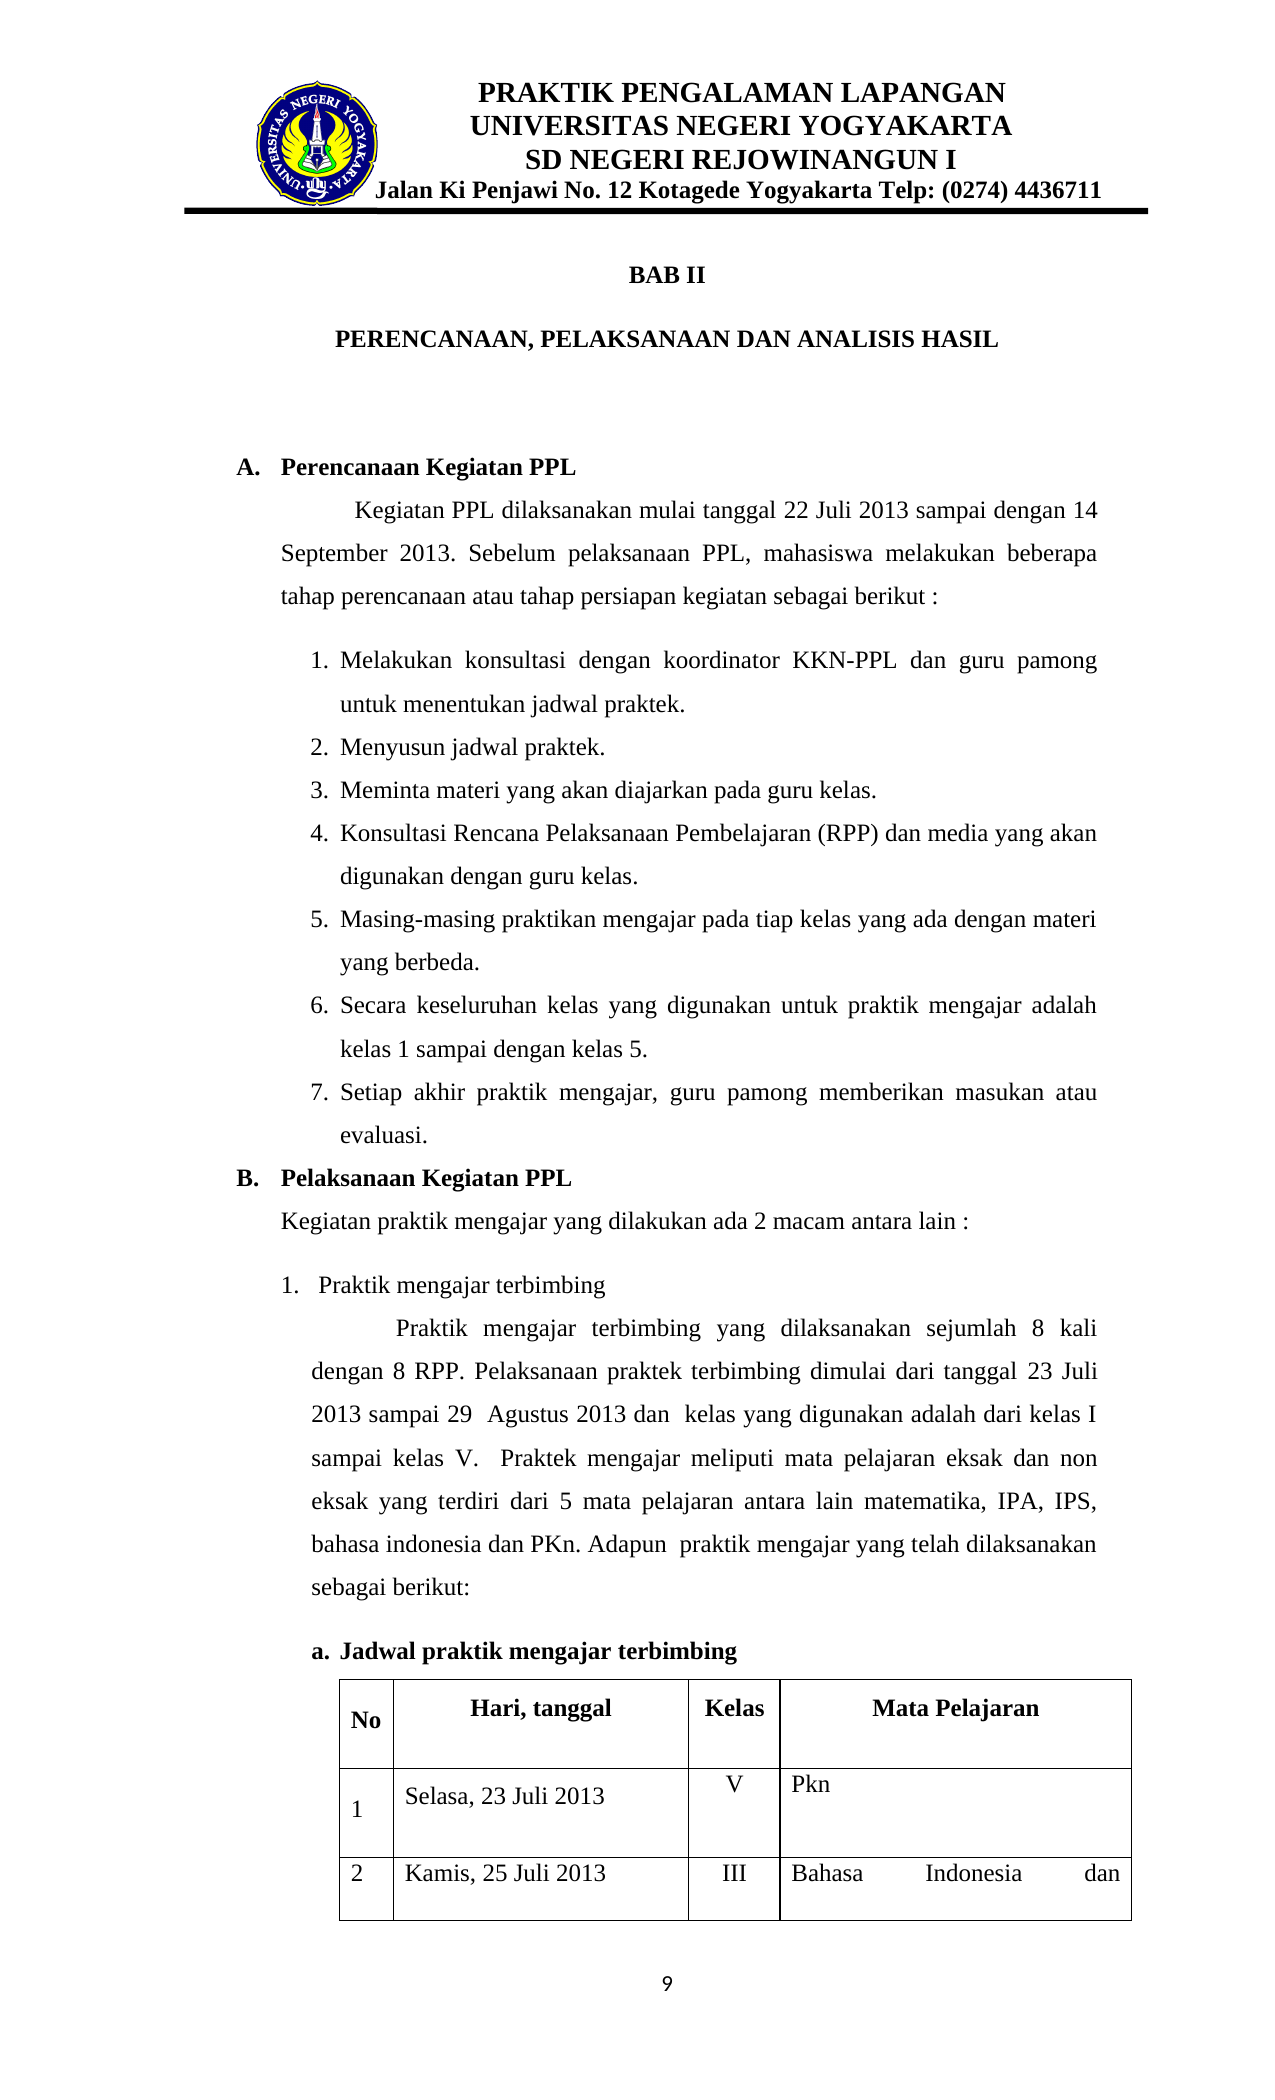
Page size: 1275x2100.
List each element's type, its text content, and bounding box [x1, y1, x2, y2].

list Secara keseluruhan kelas yang digunakan untuk praktik mengajar adalah kelas 1 sampai dengan kelas 5. [310, 991, 1098, 1062]
table_cell Selasa, 23 Juli 2013 [394, 1769, 688, 1857]
table_header Hari, tanggal [394, 1680, 688, 1768]
text Kegiatan PPL dilaksanakan mulai tanggal 22 Juli 2013 sampai dengan 14 September 2013. Sebelum pelaksanaan PPL, mahasiswa melakukan beberapa tahap perencanaan atau tahap persiapan kegiatan sebagai berikut : [281, 495, 1098, 610]
list Melakukan konsultasi dengan koordinator KKN-PPL dan guru pamong untuk menentukan jadwal praktek. [310, 646, 1098, 717]
table_cell Pkn [781, 1769, 1131, 1857]
list Setiap akhir praktik mengajar, guru pamong memberikan masukan atau evaluasi. [310, 1077, 1098, 1149]
text Kegiatan praktik mengajar yang dilakukan ada 2 macam antara lain : [281, 1206, 1098, 1235]
list Pelaksanaan Kegiatan PPL [236, 1163, 1098, 1192]
list Jadwal praktik mengajar terbimbing [311, 1636, 1098, 1665]
list Praktik mengajar terbimbing [281, 1270, 1098, 1299]
list Masing-masing praktikan mengajar pada tiap kelas yang ada dengan materi yang berbeda. [310, 904, 1098, 976]
table_cell Bahasa Indonesia dan Matematika (tematik) [781, 1858, 1131, 1920]
table_cell 1 [340, 1769, 393, 1857]
list Konsultasi Rencana Pelaksanaan Pembelajaran (RPP) dan media yang akan digunakan dengan guru kelas. [310, 818, 1098, 890]
list Perencanaan Kegiatan PPL [236, 452, 1098, 481]
table_header Mata Pelajaran [781, 1680, 1131, 1768]
table_header Kelas [689, 1680, 779, 1768]
list Menyusun jadwal praktek. [310, 732, 1098, 761]
list Meminta materi yang akan diajarkan pada guru kelas. [310, 775, 1098, 804]
text PERENCANAAN, PELAKSANAAN DAN ANALISIS HASIL [236, 324, 1098, 353]
table_header No [340, 1680, 393, 1768]
picture [256, 80, 378, 206]
table_cell Kamis, 25 Juli 2013 [394, 1858, 688, 1920]
text BAB II [236, 260, 1098, 289]
table_cell 2 [340, 1858, 393, 1920]
text Praktik mengajar terbimbing yang dilaksanakan sejumlah 8 kali dengan 8 RPP. Pelaksanaan praktek terbimbing dimulai dari tanggal 23 Juli 2013 sampai 29 Agustus 2013 dan kelas yang digunakan adalah dari kelas I sampai kelas V. Praktek mengajar meliputi mata pelajaran eksak dan non eksak yang terdiri dari 5 mata pelajaran antara lain matematika, IPA, IPS, bahasa indonesia dan PKn. Adapun praktik mengajar yang telah dilaksanakan sebagai berikut: [311, 1313, 1098, 1601]
table_cell V [689, 1769, 779, 1857]
table_cell III [689, 1858, 779, 1920]
